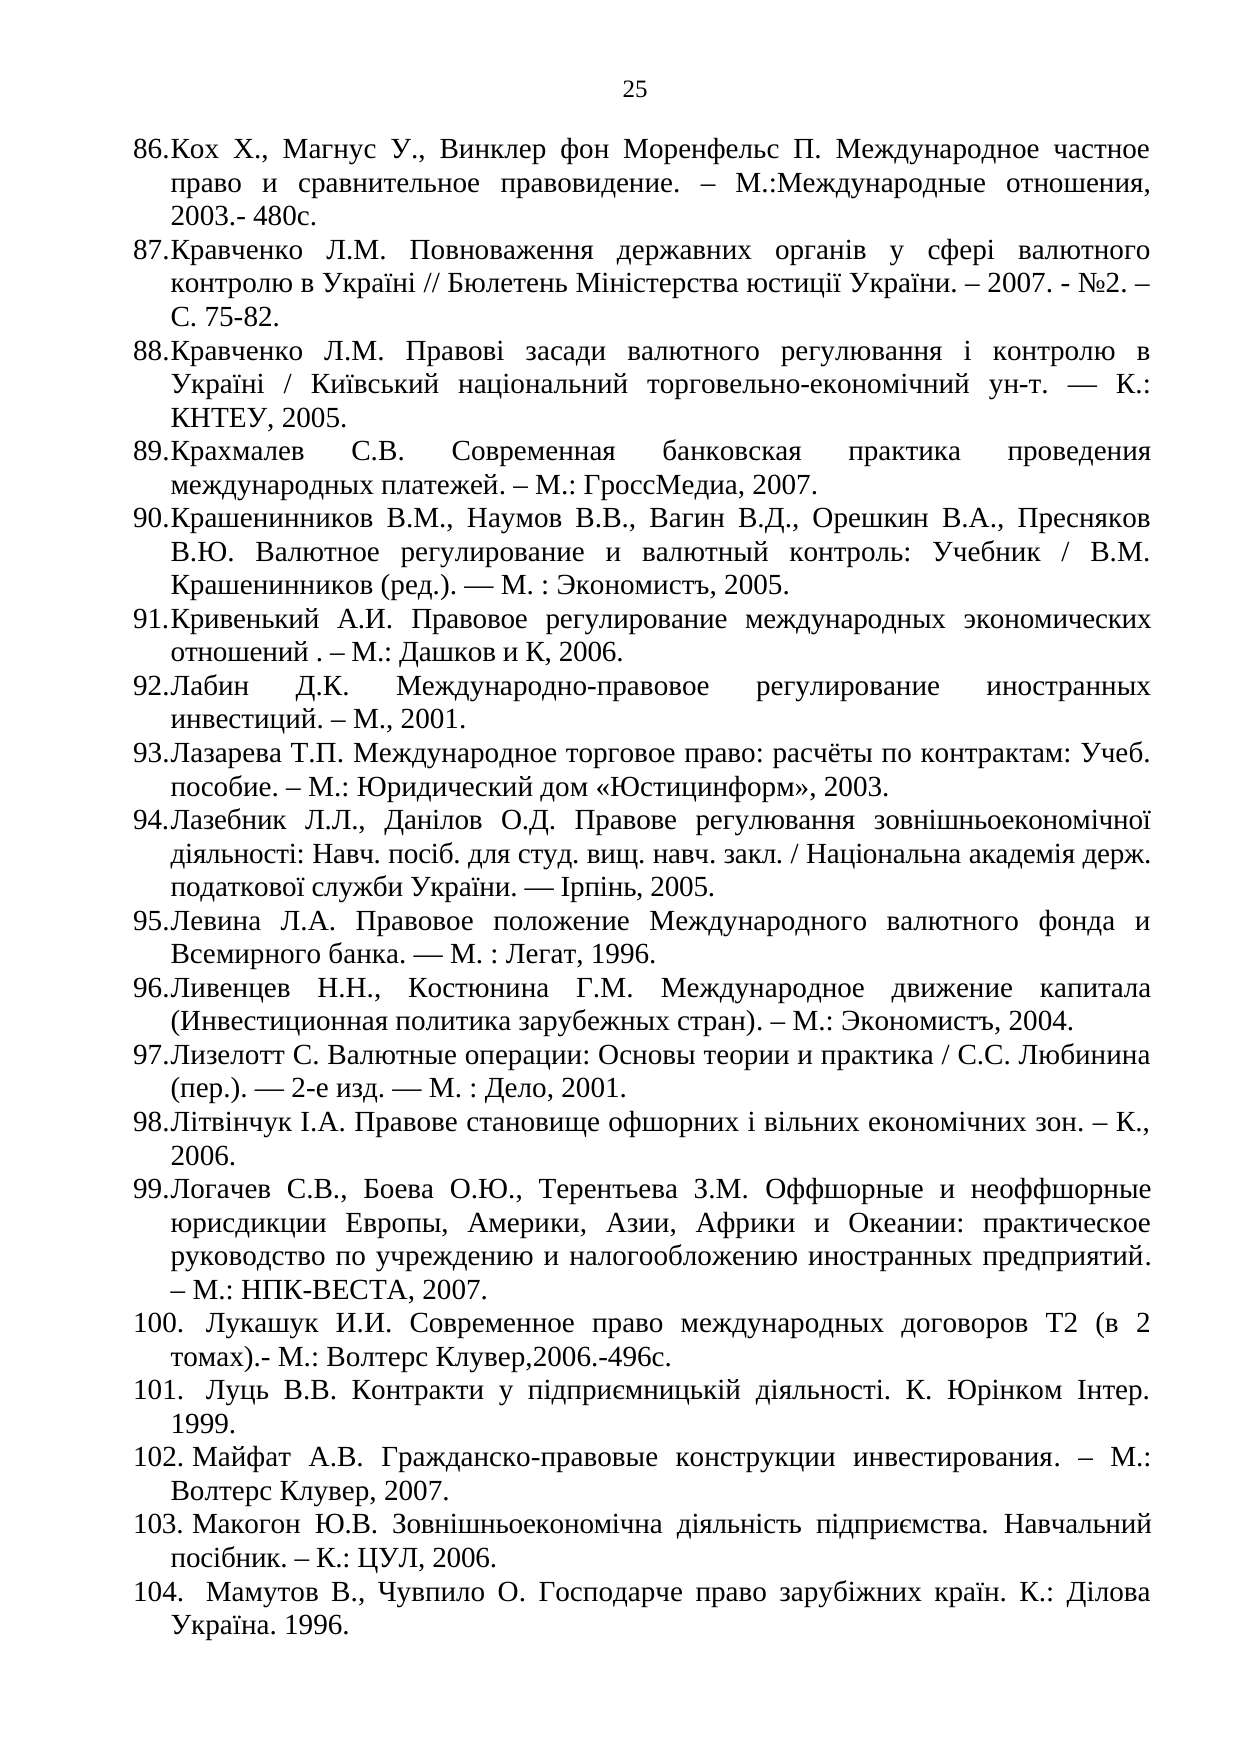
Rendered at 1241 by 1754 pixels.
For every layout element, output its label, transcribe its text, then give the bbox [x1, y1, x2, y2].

list Кравченко Л.М. Повноваження державних органів у сфері валютного контролю в Україні // Бюлетень Міністерства юстиції України. – 2007. - №2. – С. 75-82. [133, 232, 1152, 333]
list Мамутов В., Чувпило О. Господарче право зарубіжних країн. К.: Ділова Україна. 1996. [133, 1574, 1152, 1641]
list Літвінчук І.А. Правове становище офшорних і вільних економічних зон. – К., 2006. [133, 1104, 1152, 1171]
list Луць В.В. Контракти у підприємницькій діяльності. К. Юрінком Інтер. 1999. [133, 1372, 1152, 1439]
list Крашенинников В.М., Наумов В.В., Вагин В.Д., Орешкин В.А., Пресняков В.Ю. Валютное регулирование и валютный контроль: Учебник / В.М. Крашенинников (ред.). — М. : Экономистъ, 2005. [133, 500, 1152, 601]
list Лазебник Л.Л., Данілов О.Д. Правове регулювання зовнішньоекономічної діяльності: Навч. посіб. для студ. вищ. навч. закл. / Національна академія держ. податкової служби України. — Ірпінь, 2005. [133, 802, 1152, 903]
list Лазарева Т.П. Международное торговое право: расчёты по контрактам: Учеб. пособие. – М.: Юридический дом «Юстицинформ», 2003. [133, 735, 1152, 802]
list Майфат А.В. Гражданско-правовые конструкции инвестирования. – М.: Волтерс Клувер, 2007. [133, 1439, 1152, 1507]
list Макогон Ю.В. Зовнішньоекономічна діяльність підприємства. Навчальний посібник. – К.: ЦУЛ, 2006. [133, 1507, 1152, 1574]
list Лабин Д.К. Международно-правовое регулирование иностранных инвестиций. – М., 2001. [133, 668, 1152, 735]
list Левина Л.А. Правовое положение Международного валютного фонда и Всемирного банка. — М. : Легат, 1996. [133, 903, 1152, 970]
list Лукашук И.И. Современное право международных договоров Т2 (в 2 томах).- М.: Волтерс Клувер,2006.-496с. [133, 1305, 1152, 1372]
list Ливенцев Н.Н., Костюнина Г.М. Международное движение капитала (Инвестиционная политика зарубежных стран). – М.: Экономистъ, 2004. [133, 970, 1152, 1037]
list Лизелотт С. Валютные операции: Основы теории и практика / С.С. Любинина (пер.). — 2-е изд. — М. : Дело, 2001. [133, 1037, 1152, 1104]
list Крахмалев С.В. Современная банковская практика проведения международных платежей. – М.: ГроссМедиа, 2007. [133, 433, 1152, 500]
list Кох Х., Магнус У., Винклер фон Моренфельс П. Международное частное право и сравнительное правовидение. – М.:Международные отношения, 2003.- 480с. [133, 131, 1152, 232]
list Логачев С.В., Боева О.Ю., Терентьева З.М. Оффшорные и неоффшорные юрисдикции Европы, Америки, Азии, Африки и Океании: практическое руководство по учреждению и налогообложению иностранных предприятий. – М.: НПК-ВЕСТА, 2007. [133, 1171, 1152, 1305]
list Кривенький А.И. Правовое регулирование международных экономических отношений . – М.: Дашков и К, 2006. [133, 601, 1152, 668]
list Кравченко Л.М. Правові засади валютного регулювання і контролю в Україні / Київський національний торговельно-економічний ун-т. — К.: КНТЕУ, 2005. [133, 333, 1152, 433]
